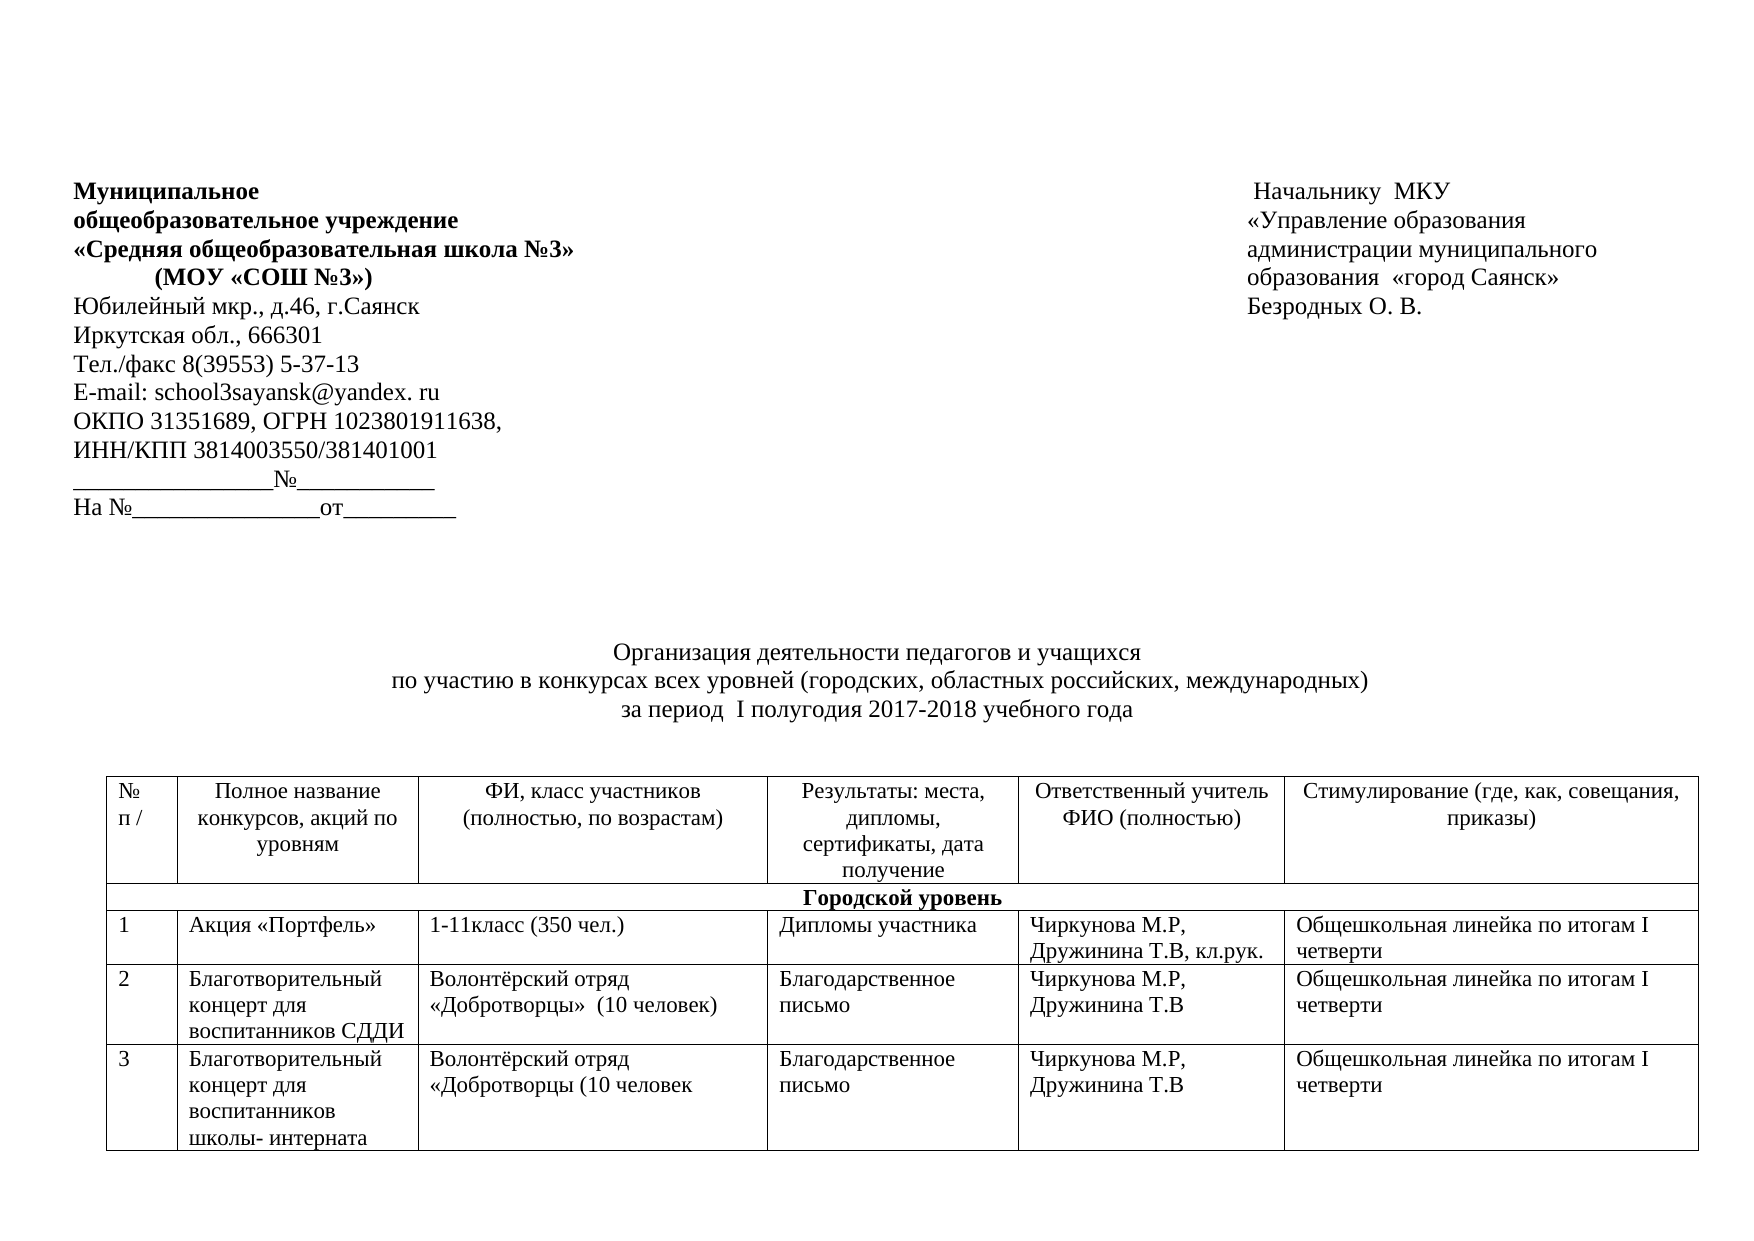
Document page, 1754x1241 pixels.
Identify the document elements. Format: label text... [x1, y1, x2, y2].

table_cell Общешкольная линейка по итогам I четверти [1285, 965, 1698, 1044]
text Организация деятельности педагогов и учащихся [118, 637, 1636, 666]
table_cell 1-11класс (350 чел.) [419, 911, 767, 964]
table_cell Дипломы участника [768, 911, 1018, 964]
table_cell Волонтёрский отряд «Добротворцы» (10 человек) [419, 965, 767, 1044]
table_cell Волонтёрский отряд «Добротворцы (10 человек [419, 1045, 767, 1150]
table_cell 1 [107, 911, 177, 964]
table_cell Чиркунова М.Р, Дружинина Т.В, кл.рук. [1019, 911, 1284, 964]
table_header ФИ, класс участников (полностью, по возрастам) [419, 777, 767, 883]
table_cell Благодарственное письмо [768, 965, 1018, 1044]
table_header Полное название конкурсов, акций по уровням [178, 777, 418, 883]
table_header № п / [107, 777, 177, 883]
table_cell 3 [107, 1045, 177, 1150]
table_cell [1285, 1045, 1698, 1150]
table_cell Акция «Портфель» [178, 911, 418, 964]
table_header Ответственный учитель ФИО (полностью) [1019, 777, 1284, 883]
table_cell Благодарственное письмо [768, 1045, 1018, 1150]
table_header Результаты: места, дипломы, сертификаты, дата получение [768, 777, 1018, 883]
table_cell Городской уровень [107, 884, 1698, 910]
table_cell 2 [107, 965, 177, 1044]
table_cell Благотворительный концерт для воспитанников школы- интерната [178, 1045, 418, 1150]
table_header Начальнику МКУ «Управление образования администрации муниципального образования «город Саянск» Безродных О. В. [1236, 176, 1629, 547]
table_header Стимулирование (где, как, совещания, приказы) [1285, 777, 1698, 883]
table_cell Чиркунова М.Р, Дружинина Т.В [1019, 965, 1284, 1044]
text по участию в конкурсах всех уровней (городских, областных российских, международных) [118, 666, 1636, 694]
table_header Муниципальное общеобразовательное учреждение «Средняя общеобразовательная школа №3» (МОУ «СОШ №3») Юбилейный мкр., д.46, г.Саянск Иркутская обл., 666301 Тел./факс 8(39553) 5-37-13 E-mail: school3sayansk@yandex. ru ОКПО 31351689, ОГРН 1023801911638, ИНН/КПП 3814003550/381401001 ________________№___________ На №_______________от_________ [62, 176, 1236, 547]
text за период I полугодия 2017-2018 учебного года [118, 694, 1636, 723]
table_cell Общешкольная линейка по итогам I четверти [1285, 911, 1698, 964]
table_cell Благотворительный концерт для воспитанников СДДИ [178, 965, 418, 1044]
table_cell Чиркунова М.Р, Дружинина Т.В [1019, 1045, 1284, 1150]
